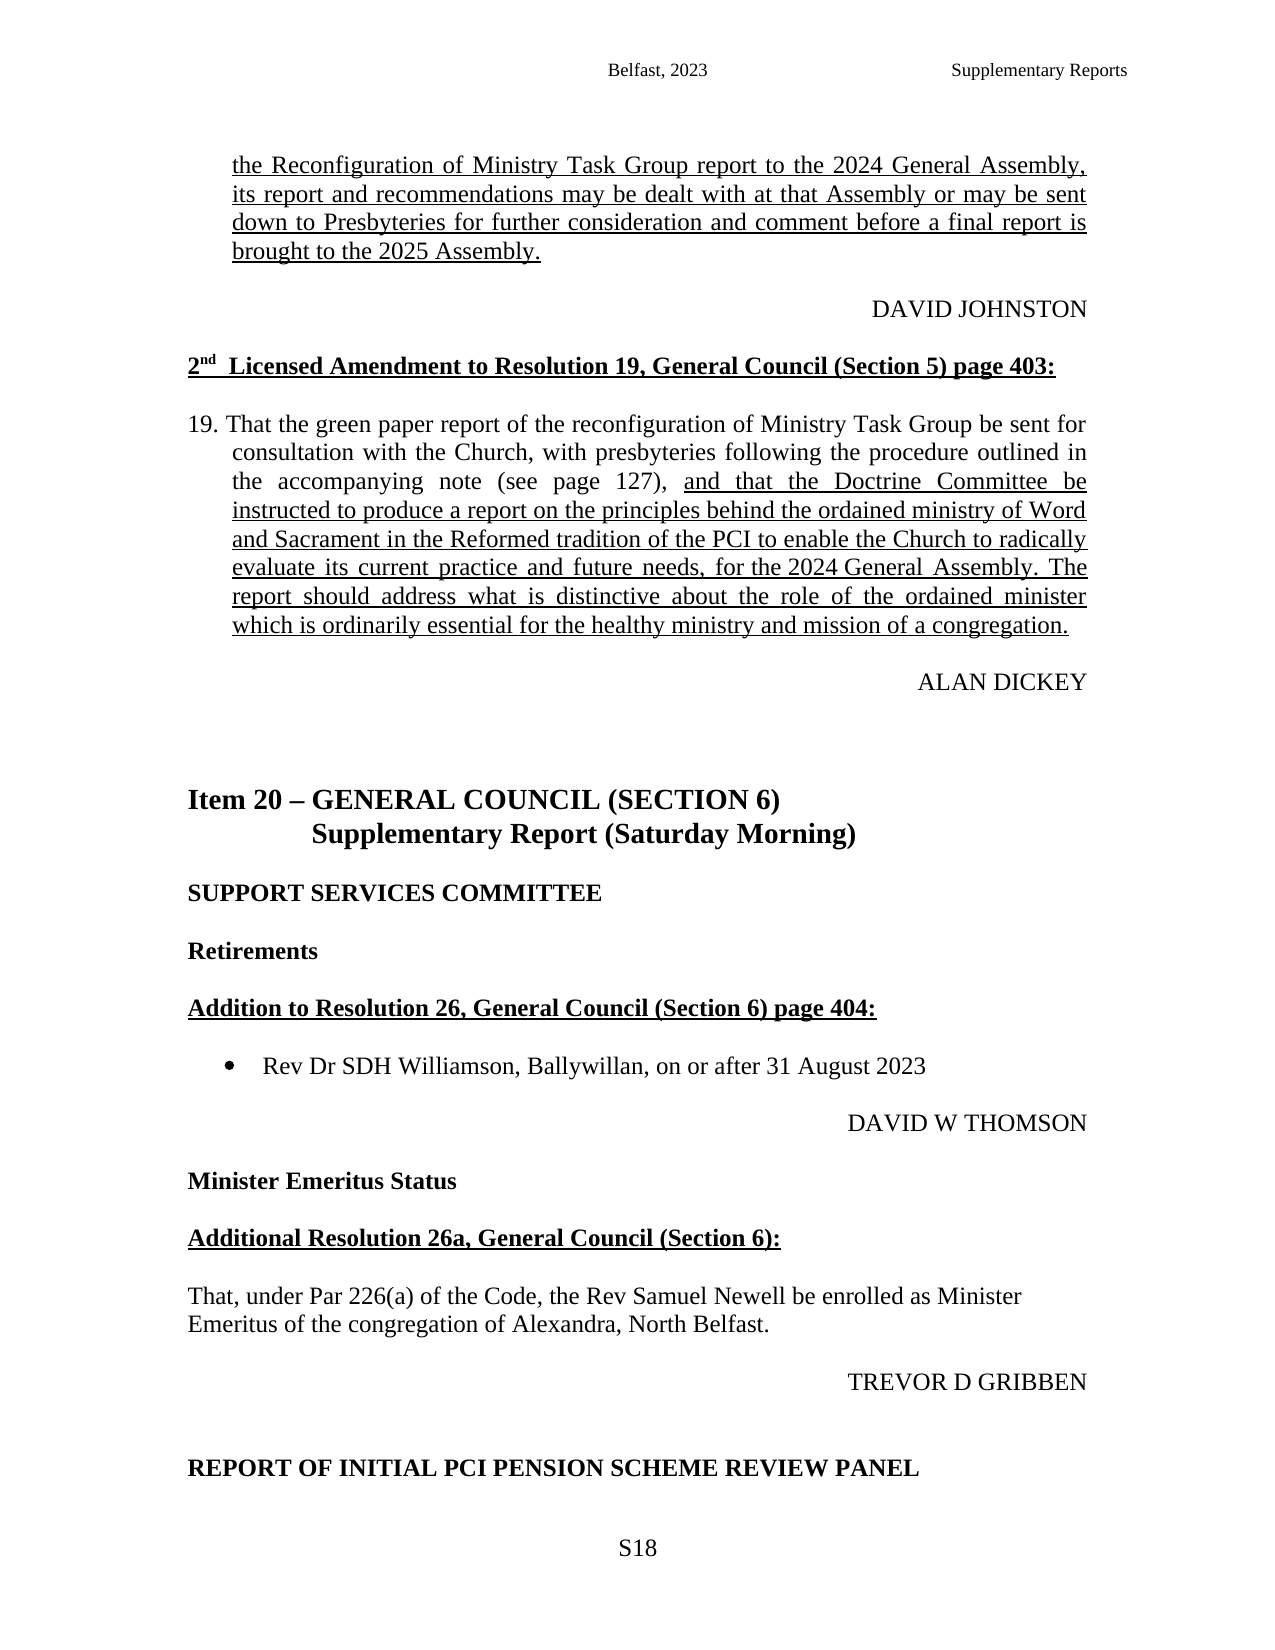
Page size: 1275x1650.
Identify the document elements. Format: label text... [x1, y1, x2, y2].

text Additional Resolution 26a, General Council (Section 6): [187, 1223, 1087, 1252]
text DAVID W THOMSON [187, 1108, 1087, 1137]
text 19. That the green paper report of the reconfiguration of Ministry Task Group be sent for consultation with the Church, with presbyteries following the procedure outlined in the accompanying note (see page 127), and that the Doctrine Committee be instructed to produce a report on the principles behind the ordained ministry of Word and Sacrament in the Reformed tradition of the PCI to enable the Church to radically evaluate its current practice and future needs, for the 2024 General Assembly. The report should address what is distinctive about the role of the ordained minister which is ordinarily essential for the healthy ministry and mission of a congregation. [187, 409, 1087, 639]
text Minister Emeritus Status [187, 1166, 1087, 1194]
text ALAN DICKEY [187, 667, 1087, 696]
list Rev Dr SDH Williamson, Ballywillan, on or after 31 August 2023 [225, 1051, 1087, 1079]
text Supplementary Report (Saturday Morning) [187, 816, 1087, 849]
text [187, 150, 1087, 265]
text REPORT OF INITIAL PCI PENSION SCHEME REVIEW PANEL [187, 1453, 1087, 1482]
text TREVOR D GRIBBEN [187, 1367, 1087, 1396]
text Addition to Resolution 26, General Council (Section 6) page 404: [187, 993, 1087, 1022]
text 2nd Licensed Amendment to Resolution 19, General Council (Section 5) page 403: [187, 351, 1087, 380]
text Retirements [187, 936, 1087, 964]
text DAVID JOHNSTON [187, 294, 1087, 322]
text Item 20 – GENERAL COUNCIL (SECTION 6) [187, 782, 1087, 816]
text SUPPORT SERVICES COMMITTEE [187, 878, 1087, 907]
text That, under Par 226(a) of the Code, the Rev Samuel Newell be enrolled as Minister Emeritus of the congregation of Alexandra, North Belfast. [187, 1281, 1087, 1338]
